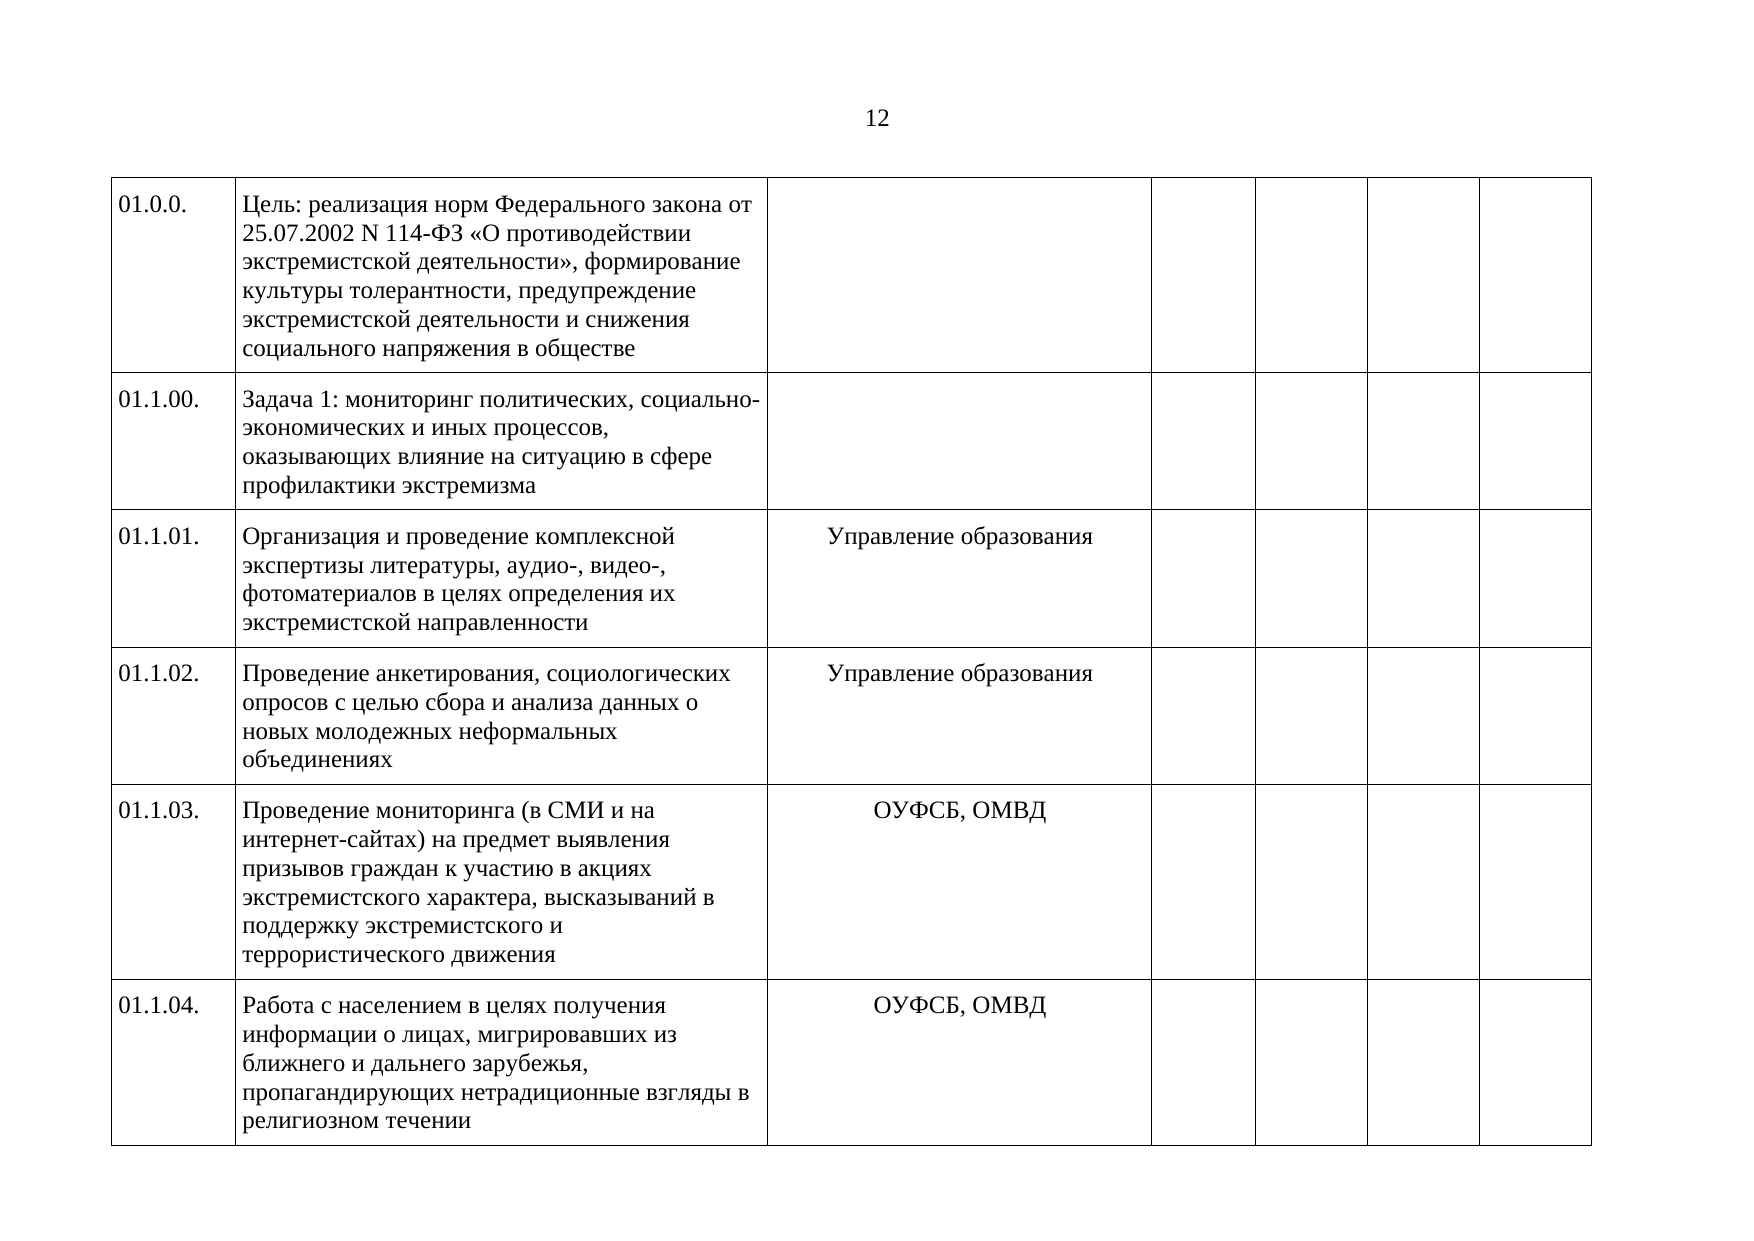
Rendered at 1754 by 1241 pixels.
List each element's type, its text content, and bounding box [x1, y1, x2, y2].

table_cell Проведение мониторинга (в СМИ и на интернет-сайтах) на предмет выявления призывов граждан к участию в акциях экстремистского характера, высказываний в поддержку экстремистского и террористического движения [236, 785, 767, 979]
table_cell 01.0.0. [112, 178, 235, 372]
table_cell [1256, 648, 1367, 784]
table_cell ОУФСБ, ОМВД [768, 980, 1151, 1145]
table_cell [1480, 373, 1591, 509]
table_cell Управление образования [768, 510, 1151, 647]
table_cell [1152, 785, 1255, 979]
table_cell [1480, 980, 1591, 1145]
table_cell [1152, 373, 1255, 509]
table_cell 01.1.02. [112, 648, 235, 784]
table_cell Работа с населением в целях получения информации о лицах, мигрировавших из ближнего и дальнего зарубежья, пропагандирующих нетрадиционные взгляды в религиозном течении [236, 980, 767, 1145]
table_cell [1256, 785, 1367, 979]
table_cell [1152, 510, 1255, 647]
table_cell Управление образования [768, 648, 1151, 784]
table_cell Организация и проведение комплексной экспертизы литературы, аудио-, видео-, фотоматериалов в целях определения их экстремистской направленности [236, 510, 767, 647]
table_cell 01.1.01. [112, 510, 235, 647]
table_cell [768, 373, 1151, 509]
table_cell Проведение анкетирования, социологических опросов с целью сбора и анализа данных о новых молодежных неформальных объединениях [236, 648, 767, 784]
table_cell [1368, 373, 1479, 509]
table_cell [768, 178, 1151, 372]
table_cell [1480, 785, 1591, 979]
table_cell [1256, 373, 1367, 509]
table_cell [1152, 178, 1255, 372]
table_cell [1256, 510, 1367, 647]
table_cell [1256, 178, 1367, 372]
table_cell [1152, 980, 1255, 1145]
table_cell Задача 1: мониторинг политических, социально-экономических и иных процессов, оказывающих влияние на ситуацию в сфере профилактики экстремизма [236, 373, 767, 509]
table_cell [1368, 785, 1479, 979]
table_cell Цель: реализация норм Федерального закона от 25.07.2002 N 114-ФЗ «О противодействии экстремистской деятельности», формирование культуры толерантности, предупреждение экстремистской деятельности и снижения социального напряжения в обществе [236, 178, 767, 372]
table_cell [1152, 648, 1255, 784]
table_cell [1368, 648, 1479, 784]
table_cell [1480, 178, 1591, 372]
table_cell ОУФСБ, ОМВД [768, 785, 1151, 979]
table_cell [1368, 510, 1479, 647]
table_cell 01.1.03. [112, 785, 235, 979]
table_cell [1480, 510, 1591, 647]
table_cell [1256, 980, 1367, 1145]
table_cell 01.1.04. [112, 980, 235, 1145]
table_cell 01.1.00. [112, 373, 235, 509]
table_cell [1480, 648, 1591, 784]
table_cell [1368, 178, 1479, 372]
table_cell [1368, 980, 1479, 1145]
